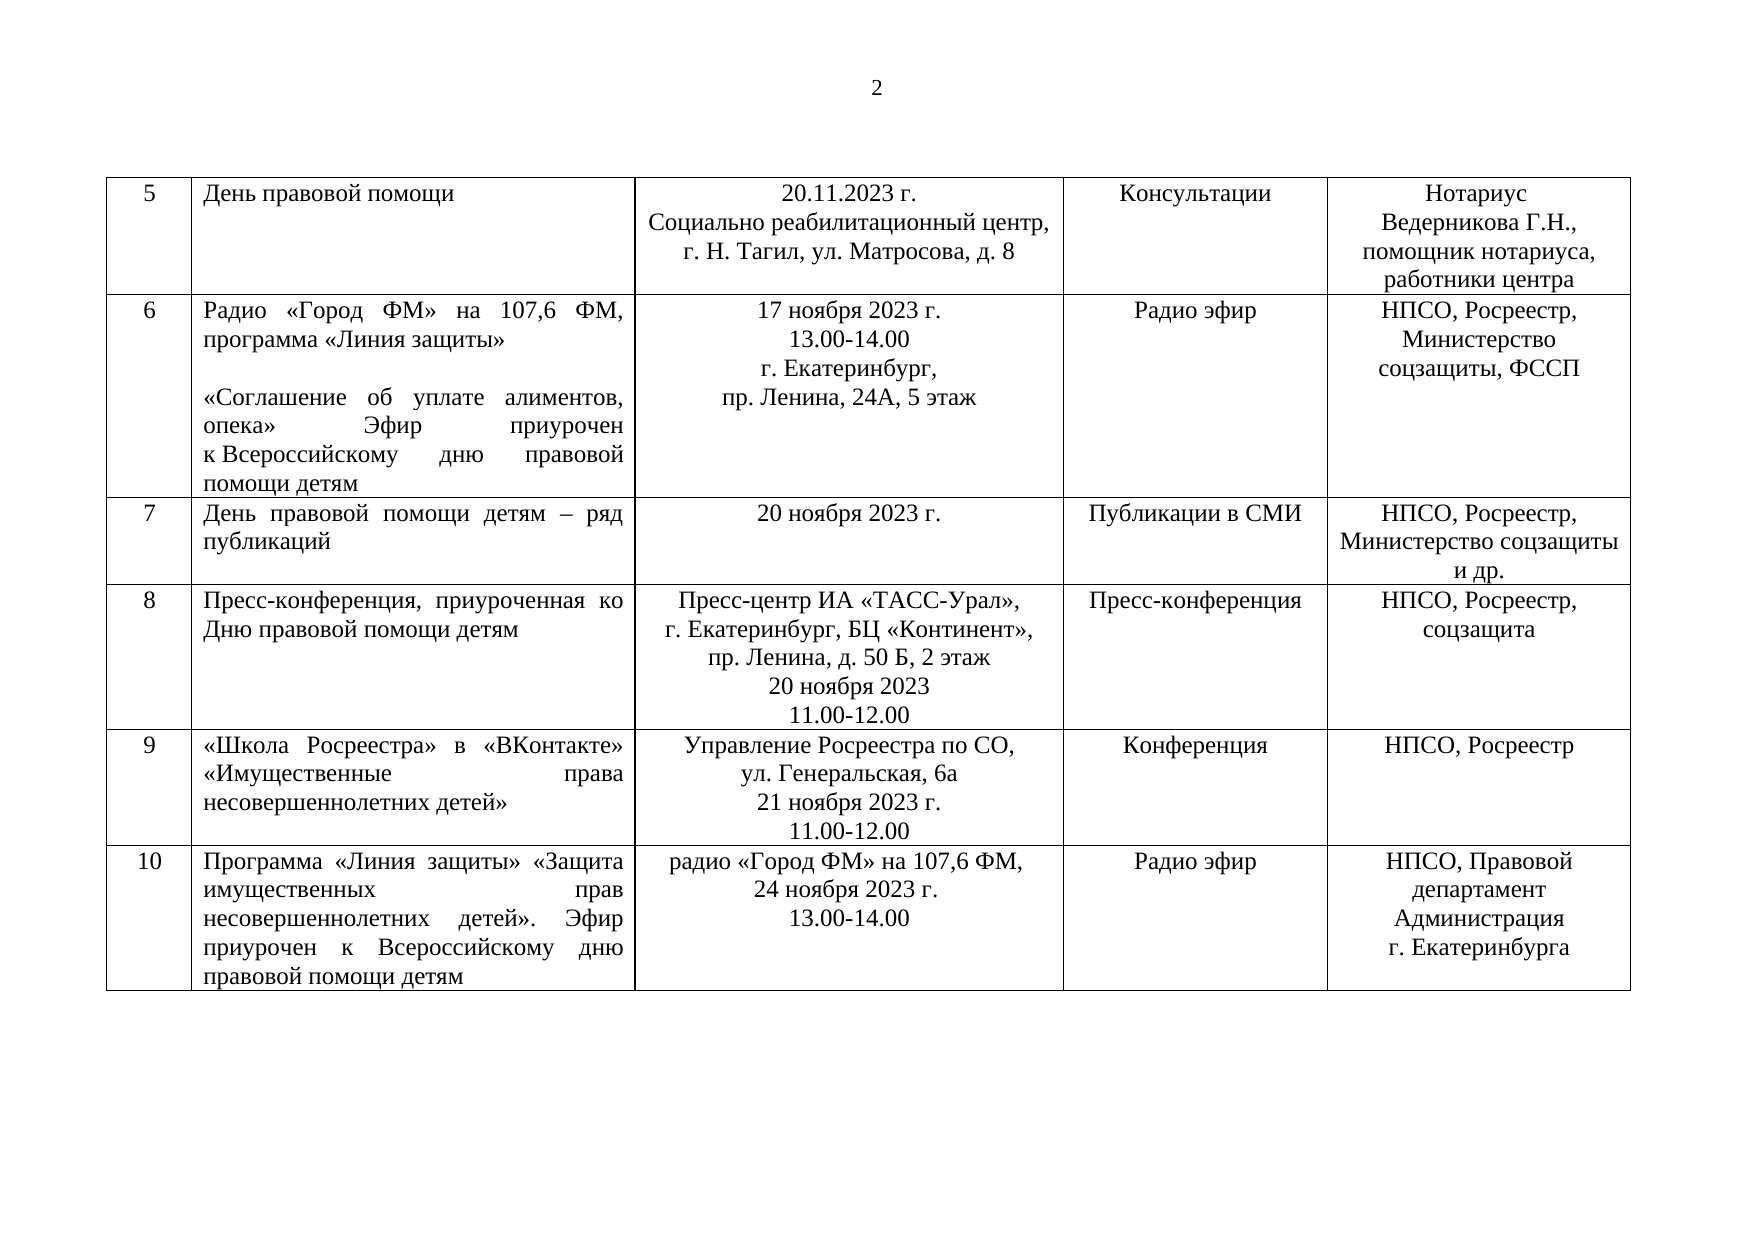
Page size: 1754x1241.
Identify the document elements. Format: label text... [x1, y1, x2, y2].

table_cell Пресс-центр ИА «ТАСС-Урал», г. Екатеринбург, БЦ «Континент», пр. Ленина, д. 50 Б, 2 этаж 20 ноября 2023 11.00-12.00 [636, 585, 1063, 729]
table_cell Публикации в СМИ [1064, 498, 1327, 584]
table_cell 17 ноября 2023 г. 13.00-14.00 г. Екатеринбург, пр. Ленина, 24А, 5 этаж [636, 295, 1063, 497]
table_cell 20.11.2023 г. Социально реабилитационный центр, г. Н. Тагил, ул. Матросова, д. 8 [636, 178, 1063, 294]
table_cell Радио эфир [1064, 295, 1327, 497]
table_cell Конференция [1064, 730, 1327, 845]
table_cell Консультации [1064, 178, 1327, 294]
table_cell 5 [107, 178, 191, 294]
table_cell НПСО, Росреестр, Министерство соцзащиты и др. [1328, 498, 1630, 584]
table_cell Радио «Город ФМ» на 107,6 ФМ, программа «Линия защиты» «Соглашение об уплате алиментов, опека» Эфир приурочен к Всероссийскому дню правовой помощи детям [192, 295, 634, 497]
table_cell 7 [107, 498, 191, 584]
table_cell НПСО, Росреестр, соцзащита [1328, 585, 1630, 729]
table_cell НПСО, Росреестр [1328, 730, 1630, 845]
table_cell Радио эфир [1064, 846, 1327, 989]
table_cell Программа «Линия защиты» «Защита имущественных прав несовершеннолетних детей». Эфир приурочен к Всероссийскому дню правовой помощи детям [192, 846, 634, 989]
table_cell НПСО, Росреестр, Министерство соцзащиты, ФССП [1328, 295, 1630, 497]
table_cell 10 [107, 846, 191, 989]
table_cell 8 [107, 585, 191, 729]
table_cell Пресс-конференция, приуроченная ко Дню правовой помощи детям [192, 585, 634, 729]
table_cell Управление Росреестра по СО, ул. Генеральская, 6а 21 ноября 2023 г. 11.00-12.00 [636, 730, 1063, 845]
table_cell «Школа Росреестра» в «ВКонтакте» «Имущественные права несовершеннолетних детей» [192, 730, 634, 845]
table_cell День правовой помощи [192, 178, 634, 294]
table_cell Пресс-конференция [1064, 585, 1327, 729]
table_cell Нотариус Ведерникова Г.Н., помощник нотариуса, работники центра [1328, 178, 1630, 294]
table_cell 9 [107, 730, 191, 845]
table_cell День правовой помощи детям – ряд публикаций [192, 498, 634, 584]
table_cell 20 ноября 2023 г. [636, 498, 1063, 584]
table_cell 6 [107, 295, 191, 497]
table_cell НПСО, Правовой департамент Администрация г. Екатеринбурга [1328, 846, 1630, 989]
table_cell радио «Город ФМ» на 107,6 ФМ, 24 ноября 2023 г. 13.00-14.00 [636, 846, 1063, 989]
